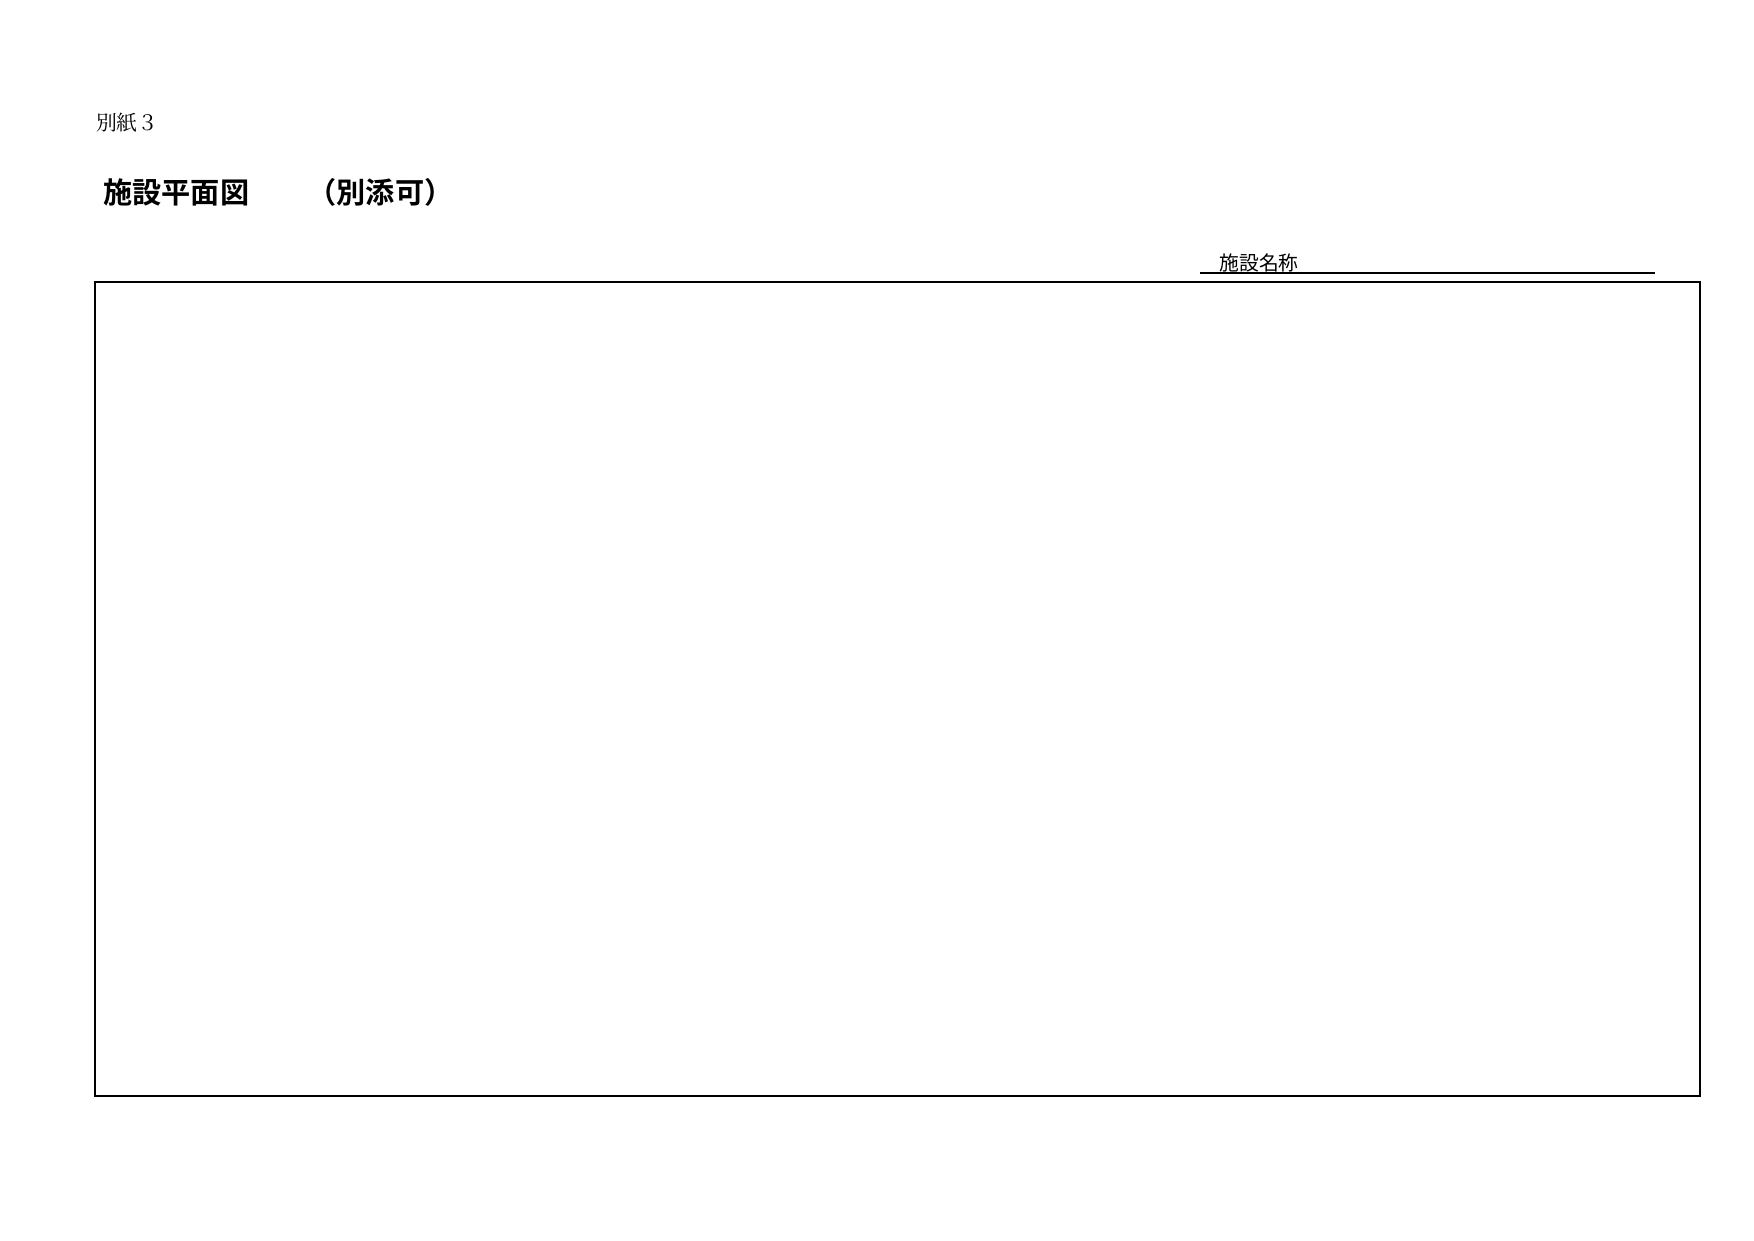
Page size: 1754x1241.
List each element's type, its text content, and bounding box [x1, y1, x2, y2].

text 施設平面図 （別添可） [74, 177, 1713, 210]
text 施設名称 [1101, 252, 1713, 276]
text 別紙３ [75, 110, 1713, 135]
